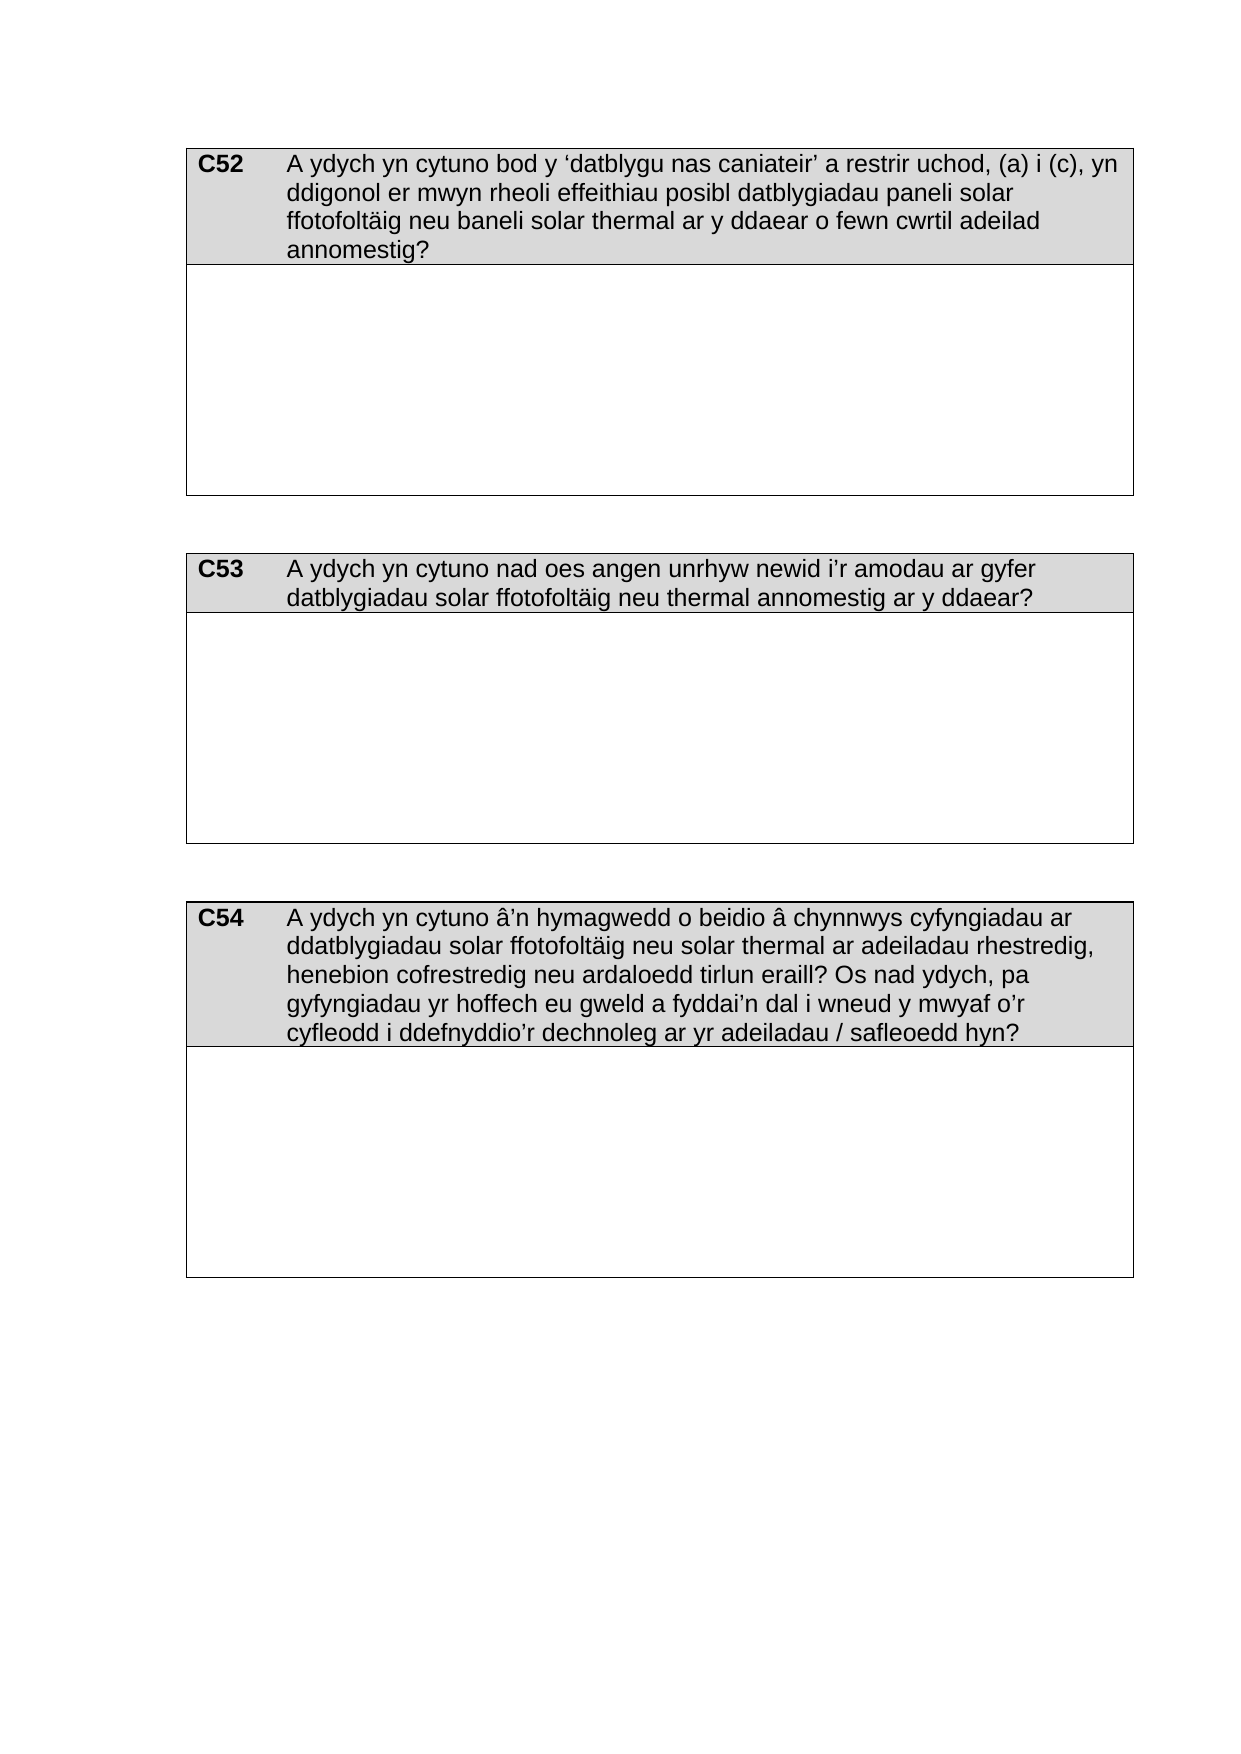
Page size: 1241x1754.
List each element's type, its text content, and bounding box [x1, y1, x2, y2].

table_cell [187, 613, 1133, 843]
table_cell [187, 1047, 1133, 1277]
table_header C53 A ydych yn cytuno nad oes angen unrhyw newid i’r amodau ar gyfer datblygiadau solar ffotofoltäig neu thermal annomestig ar y ddaear? [187, 554, 1133, 612]
table_header C52 A ydych yn cytuno bod y ‘datblygu nas caniateir’ a restrir uchod, (a) i (c), yn ddigonol er mwyn rheoli effeithiau posibl datblygiadau paneli solar ffotofoltäig neu baneli solar thermal ar y ddaear o fewn cwrtil adeilad annomestig? [187, 149, 1133, 264]
table_header C54 A ydych yn cytuno â’n hymagwedd o beidio â chynnwys cyfyngiadau ar ddatblygiadau solar ffotofoltäig neu solar thermal ar adeiladau rhestredig, henebion cofrestredig neu ardaloedd tirlun eraill? Os nad ydych, pa gyfyngiadau yr hoffech eu gweld a fyddai’n dal i wneud y mwyaf o’r cyfleodd i ddefnyddio’r dechnoleg ar yr adeiladau / safleoedd hyn? [187, 903, 1133, 1046]
table_cell [187, 265, 1133, 495]
